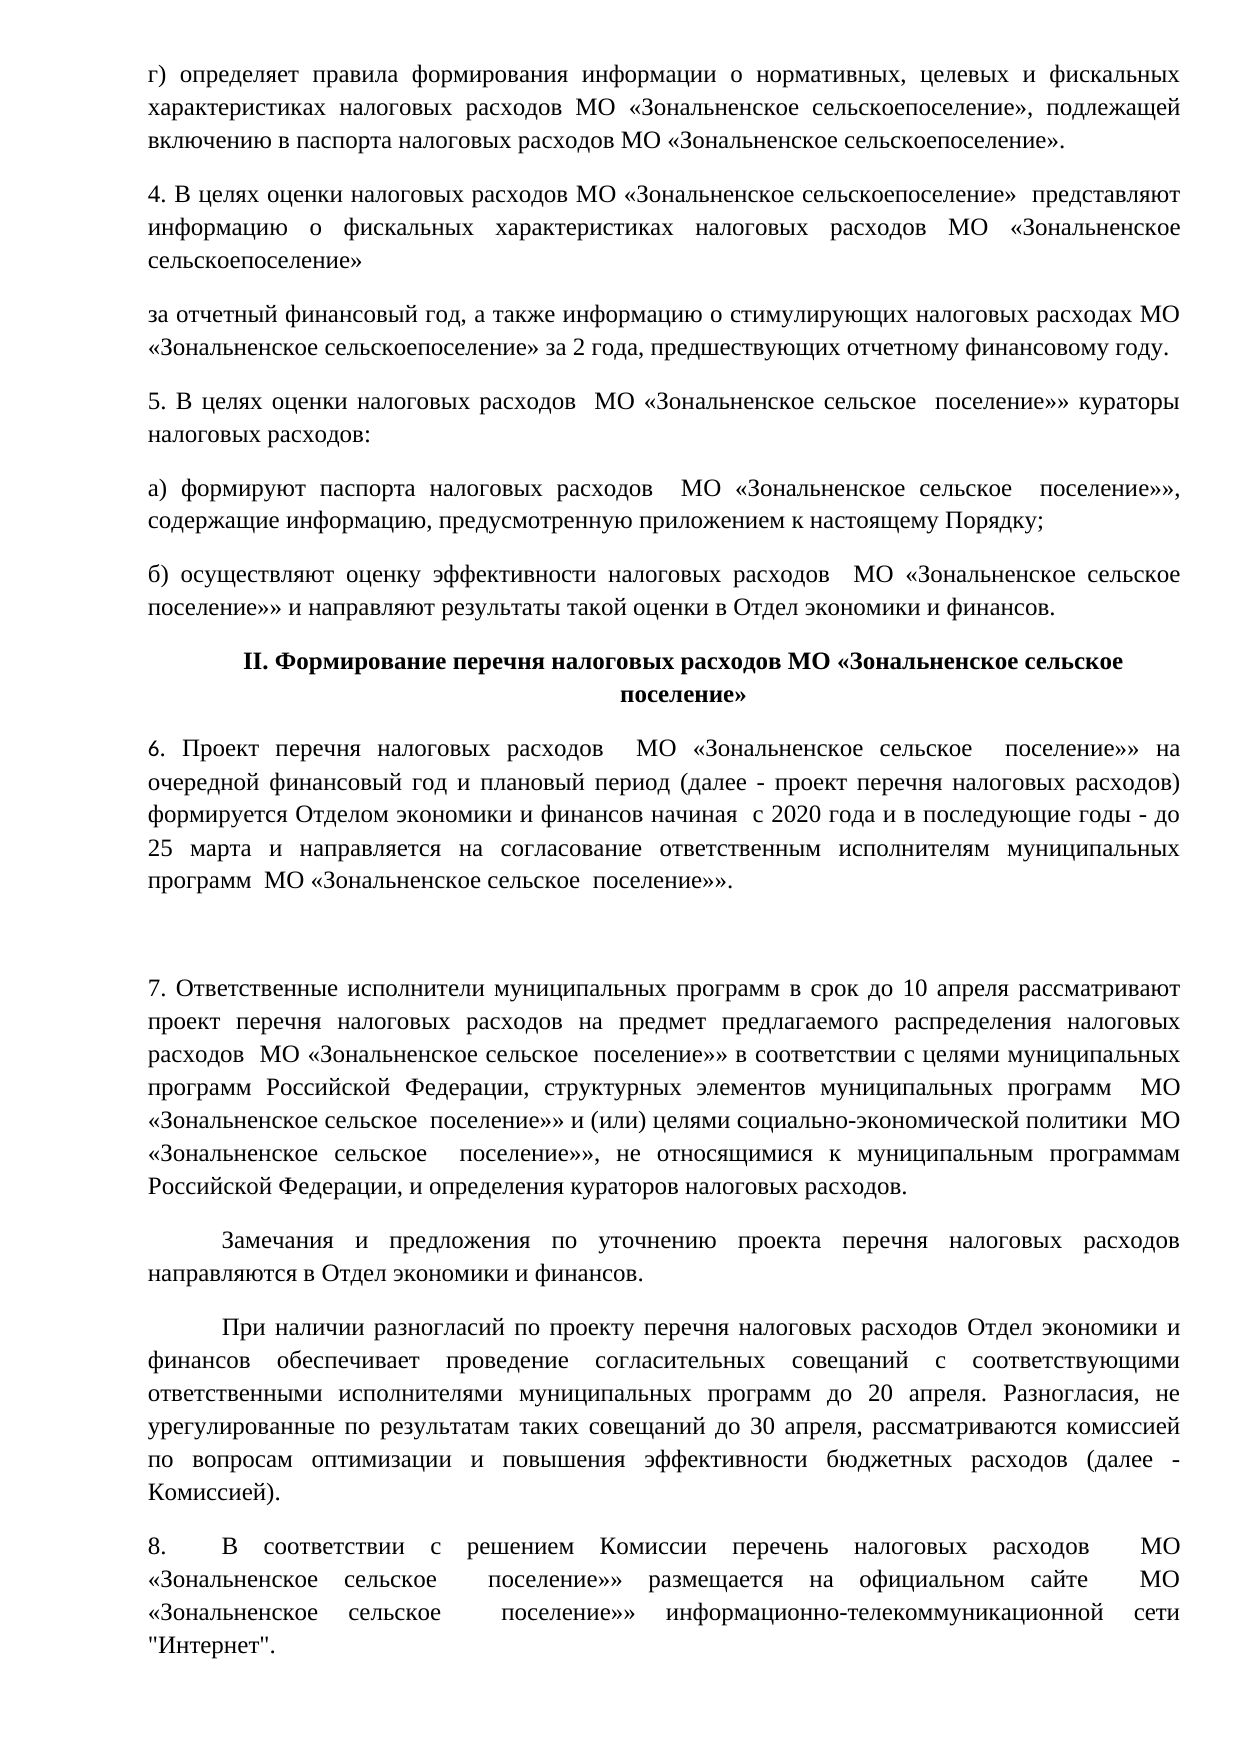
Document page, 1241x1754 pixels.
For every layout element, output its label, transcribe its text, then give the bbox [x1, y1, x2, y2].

text 5. В целях оценки налоговых расходов МО «Зональненское сельское поселение»» кураторы налоговых расходов: [148, 386, 1181, 447]
text При наличии разногласий по проекту перечня налоговых расходов Отдел экономики и финансов обеспечивает проведение согласительных совещаний с соответствующими ответственными исполнителями муниципальных программ до 20 апреля. Разногласия, не урегулированные по результатам таких совещаний до 30 апреля, рассматриваются комиссией по вопросам оптимизации и повышения эффективности бюджетных расходов (далее - Комиссией). [148, 1312, 1181, 1506]
text 4. В целях оценки налоговых расходов МО «Зональненское сельскоепоселение» представляют информацию о фискальных характеристиках налоговых расходов МО «Зональненское сельскоепоселение» [148, 179, 1181, 274]
text II. Формирование перечня налоговых расходов МО «Зональненское сельское поселение» [185, 646, 1181, 708]
text 8. В соответствии с решением Комиссии перечень налоговых расходов МО «Зональненское сельское поселение»» размещается на официальном сайте МО «Зональненское сельское поселение»» информационно-телекоммуникационной сети "Интернет". [148, 1531, 1181, 1659]
text б) осуществляют оценку эффективности налоговых расходов МО «Зональненское сельское поселение»» и направляют результаты такой оценки в Отдел экономики и финансов. [148, 559, 1181, 621]
text а) формируют паспорта налоговых расходов МО «Зональненское сельское поселение»», содержащие информацию, предусмотренную приложением к настоящему Порядку; [148, 473, 1181, 534]
text 7. Ответственные исполнители муниципальных программ в срок до 10 апреля рассматривают проект перечня налоговых расходов на предмет предлагаемого распределения налоговых расходов МО «Зональненское сельское поселение»» в соответствии с целями муниципальных программ Российской Федерации, структурных элементов муниципальных программ МО «Зональненское сельское поселение»» и (или) целями социально-экономической политики МО «Зональненское сельское поселение»», не относящимися к муниципальным программам Российской Федерации, и определения кураторов налоговых расходов. [148, 973, 1181, 1200]
text 6. Проект перечня налоговых расходов МО «Зональненское сельское поселение»» на очередной финансовый год и плановый период (далее - проект перечня налоговых расходов) формируется Отделом экономики и финансов начиная с 2020 года и в последующие годы - до 25 марта и направляется на согласование ответственным исполнителям муниципальных программ МО «Зональненское сельское поселение»». [148, 733, 1181, 894]
text за отчетный финансовый год, а также информацию о стимулирующих налоговых расходах МО «Зональненское сельскоепоселение» за 2 года, предшествующих отчетному финансовому году. [148, 299, 1181, 361]
text г) определяет правила формирования информации о нормативных, целевых и фискальных характеристиках налоговых расходов МО «Зональненское сельскоепоселение», подлежащей включению в паспорта налоговых расходов МО «Зональненское сельскоепоселение». [148, 59, 1181, 154]
text Замечания и предложения по уточнению проекта перечня налоговых расходов направляются в Отдел экономики и финансов. [148, 1225, 1181, 1287]
